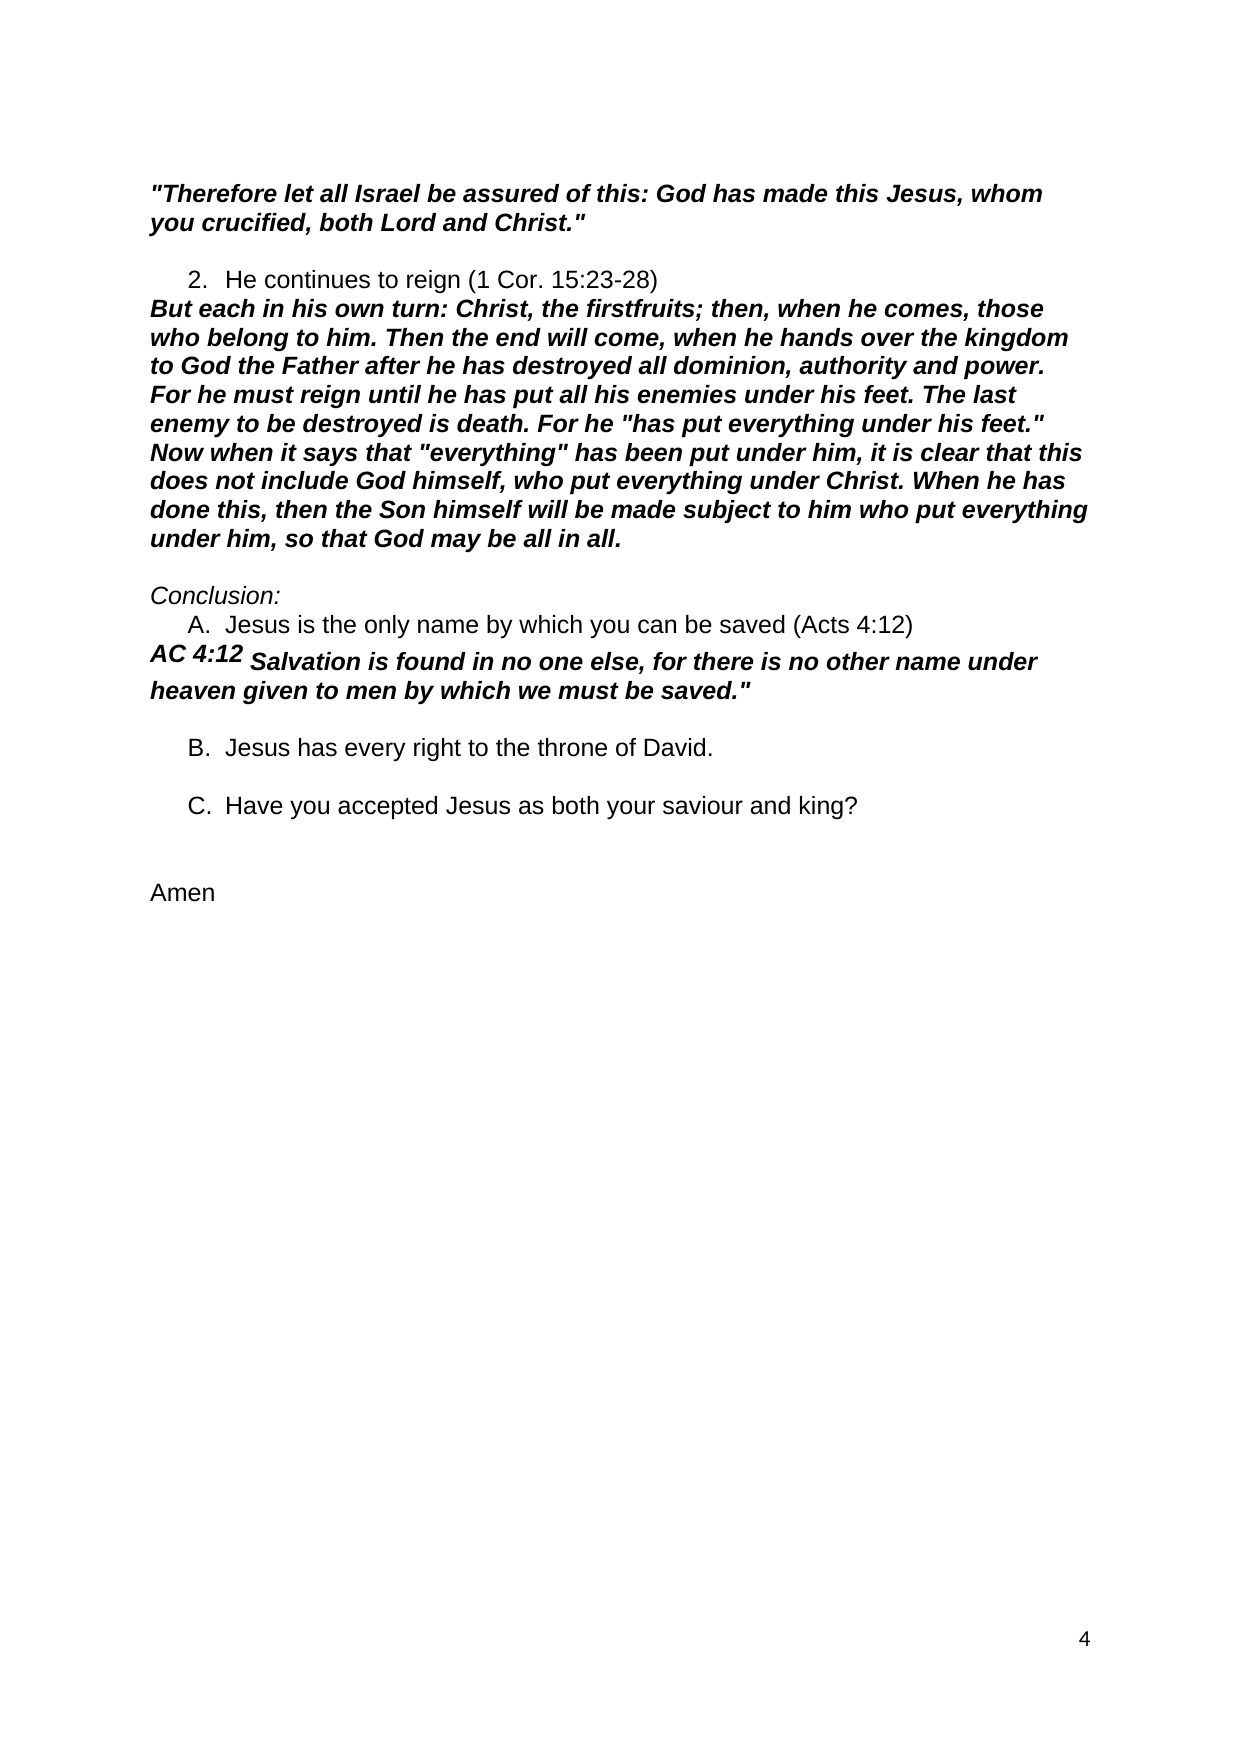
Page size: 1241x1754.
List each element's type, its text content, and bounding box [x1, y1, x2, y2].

text But each in his own turn: Christ, the firstfruits; then, when he comes, those who belong to him. Then the end will come, when he hands over the kingdom to God the Father after he has destroyed all dominion, authority and power. For he must reign until he has put all his enemies under his feet. The last enemy to be destroyed is death. For he "has put everything under his feet." Now when it says that "everything" has been put under him, it is clear that this does not include God himself, who put everything under Christ. When he has done this, then the Son himself will be made subject to him who put everything under him, so that God may be all in all. [150, 294, 1090, 552]
list Have you accepted Jesus as both your saviour and king? [187, 791, 1090, 819]
text Amen [150, 878, 1090, 906]
list Jesus has every right to the throne of David. [187, 733, 1090, 762]
list He continues to reign (1 Cor. 15:23-28) [187, 265, 1090, 294]
text Conclusion: [150, 581, 1090, 610]
text "Therefore let all Israel be assured of this: God has made this Jesus, whom you crucified, both Lord and Christ." [150, 179, 1090, 236]
list Jesus is the only name by which you can be saved (Acts 4:12) [187, 610, 1090, 639]
text AC 4:12 Salvation is found in no one else, for there is no other name under heaven given to men by which we must be saved." [150, 639, 1090, 704]
